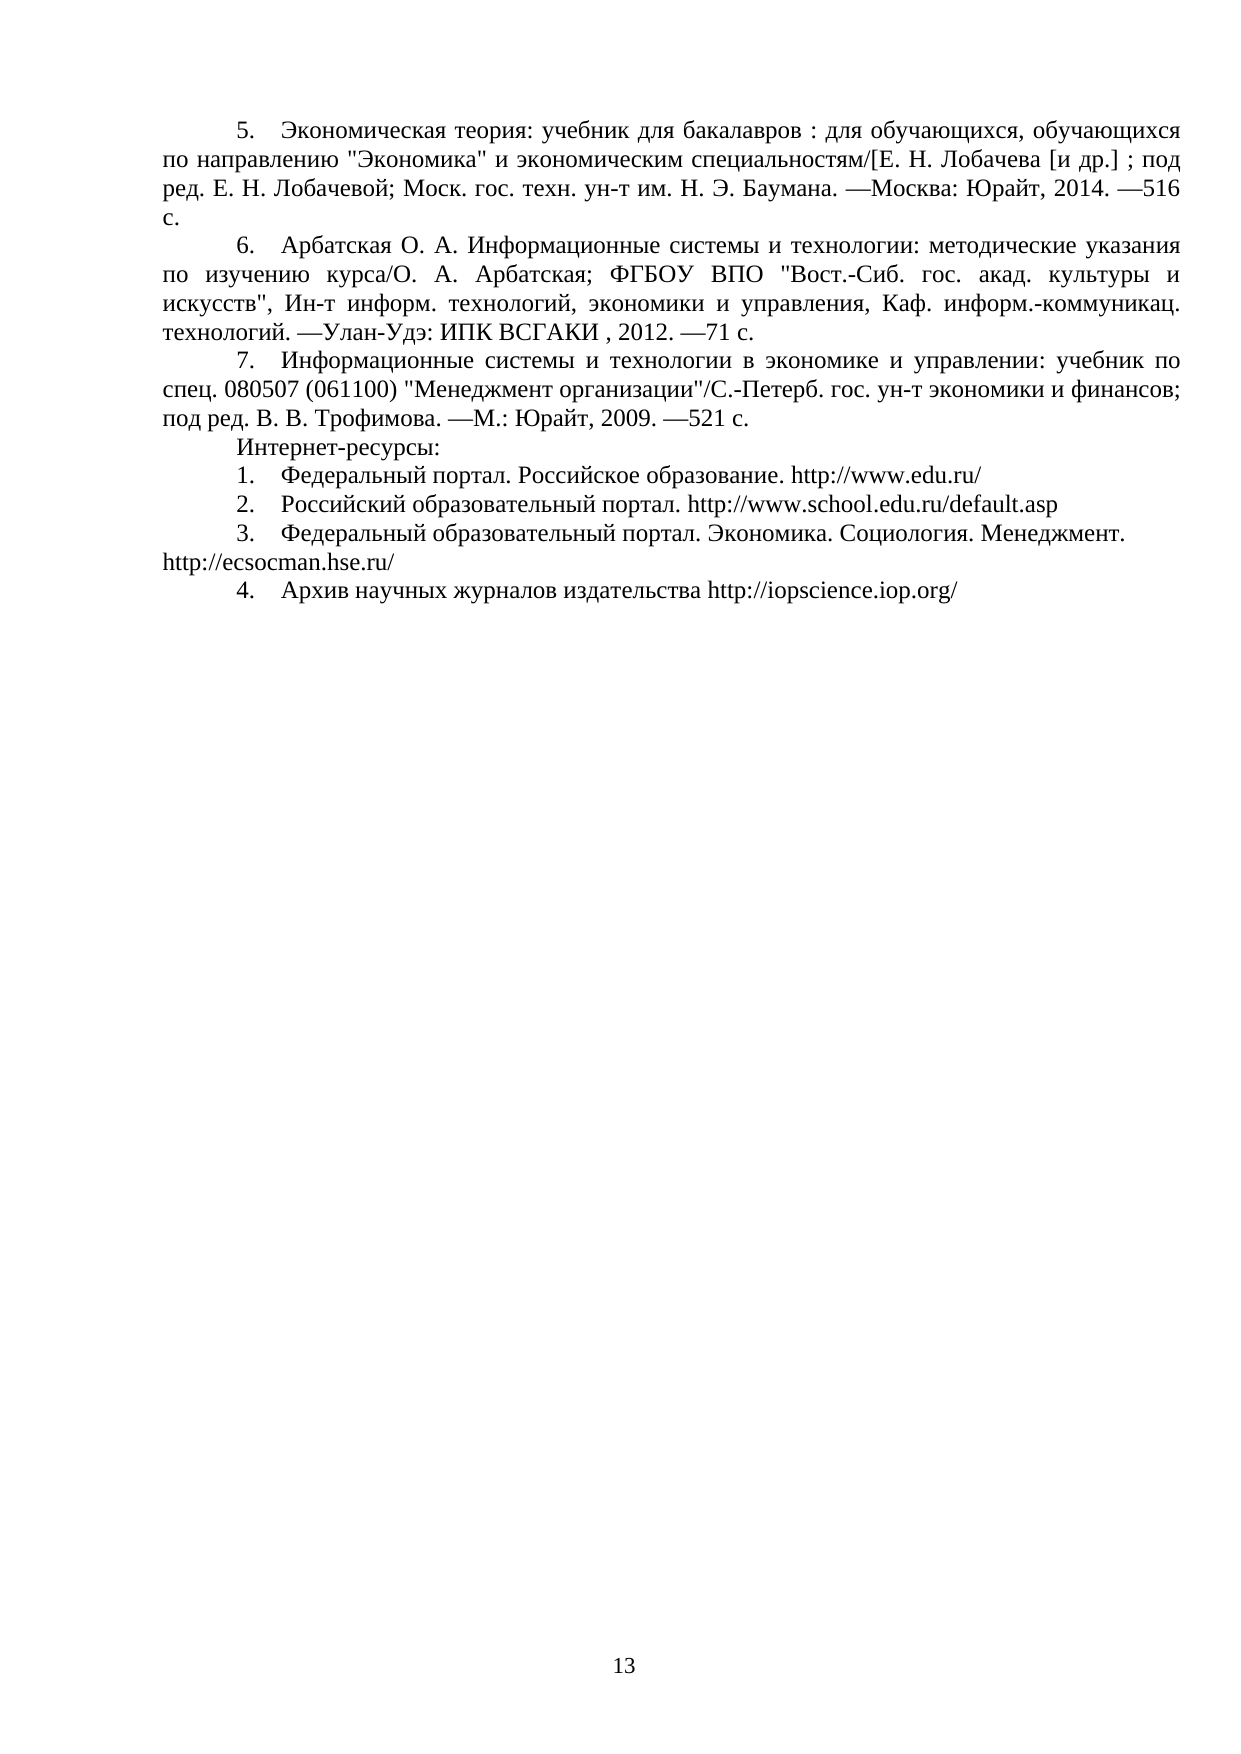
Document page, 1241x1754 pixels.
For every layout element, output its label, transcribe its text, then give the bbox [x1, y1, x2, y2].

list Архив научных журналов издательства http://iopscience.iop.org/ [236, 576, 1205, 604]
list Федеральный образовательный портал. Экономика. Социология. Менеджмент. http://ecsocman.hse.ru/ [162, 518, 1181, 576]
list Федеральный портал. Российское образование. http://www.edu.ru/ [236, 461, 1205, 489]
list Российский образовательный портал. http://www.school.edu.ru/default.asp [236, 489, 1205, 518]
text Интернет-ресурсы: [236, 432, 1205, 461]
list Арбатская О. А. Информационные системы и технологии: методические указания по изучению курса/О. А. Арбатская; ФГБОУ ВПО "Вост.-Сиб. гос. акад. культуры и искусств", Ин-т информ. технологий, экономики и управления, Каф. информ.-коммуникац. технологий. —Улан-Удэ: ИПК ВСГАКИ , 2012. —71 с. [162, 231, 1182, 346]
list Экономическая теория: учебник для бакалавров : для обучающихся, обучающихся по направлению "Экономика" и экономическим специальностям/[Е. Н. Лобачева [и др.] ; под ред. Е. Н. Лобачевой; Моск. гос. техн. ун-т им. Н. Э. Баумана. —Москва: Юрайт, 2014. —516 с. [162, 115, 1182, 230]
list Информационные системы и технологии в экономике и управлении: учебник по спец. 080507 (061100) "Менеджмент организации"/С.-Петерб. гос. ун-т экономики и финансов; под ред. В. В. Трофимова. —М.: Юрайт, 2009. —521 с. [162, 346, 1181, 432]
